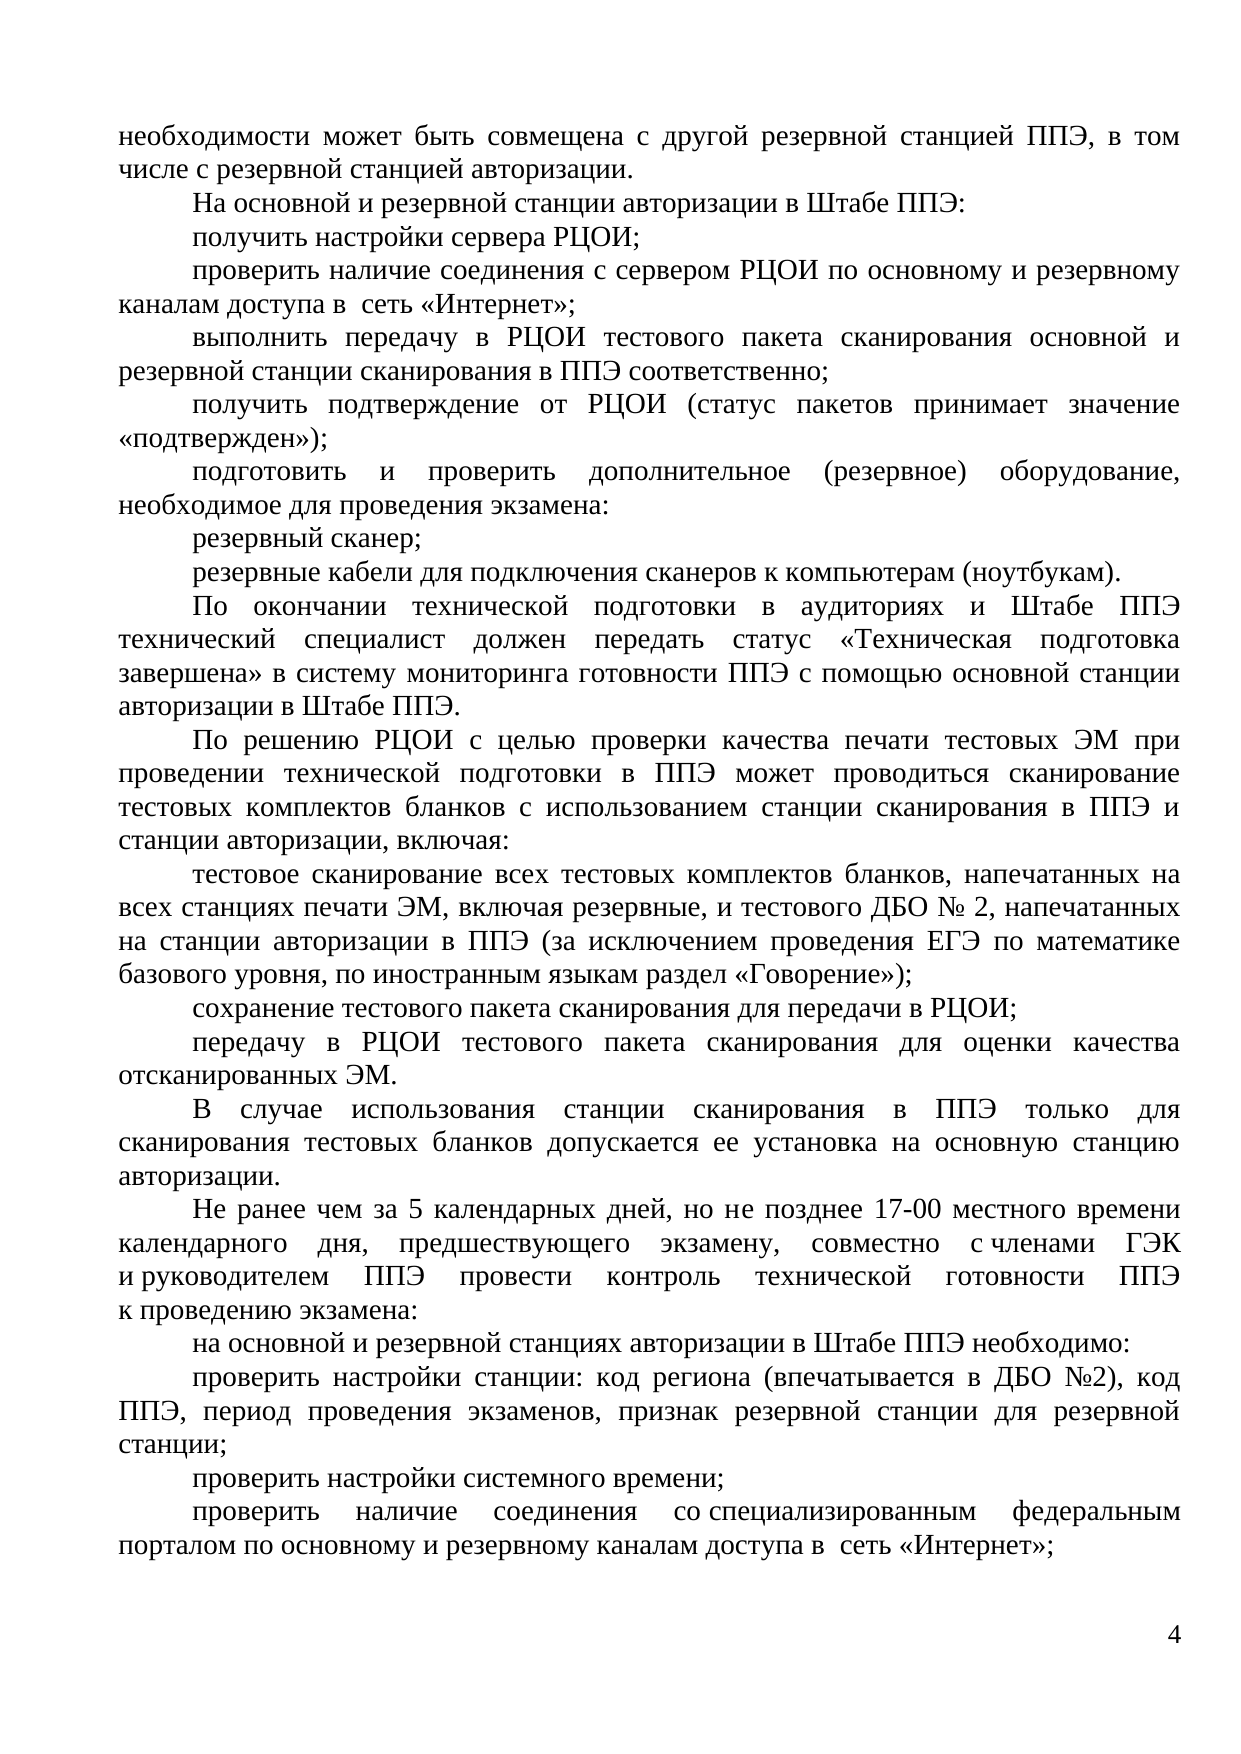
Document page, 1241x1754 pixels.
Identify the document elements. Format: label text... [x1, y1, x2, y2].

text проверить настройки станции: код региона (впечатывается в ДБО №2), код ППЭ, период проведения экзаменов, признак резервной станции для резервной станции; [118, 1359, 1181, 1460]
text получить настройки сервера РЦОИ; [118, 219, 1181, 252]
text сохранение тестового пакета сканирования для передачи в РЦОИ; [118, 990, 1181, 1024]
text В случае использования станции сканирования в ППЭ только для сканирования тестовых бланков допускается ее установка на основную станцию авторизации. [118, 1091, 1181, 1191]
text получить подтверждение от РЦОИ (статус пакетов принимает значение «подтвержден»); [118, 386, 1181, 453]
text тестовое сканирование всех тестовых комплектов бланков, напечатанных на всех станциях печати ЭМ, включая резервные, и тестового ДБО № 2, напечатанных на станции авторизации в ППЭ (за исключением проведения ЕГЭ по математике базового уровня, по иностранным языкам раздел «Говорение»); [118, 856, 1181, 990]
text на основной и резервной станциях авторизации в Штабе ППЭ необходимо: [118, 1326, 1181, 1359]
text проверить наличие соединения с сервером РЦОИ по основному и резервному каналам доступа в сеть «Интернет»; [118, 252, 1181, 319]
text передачу в РЦОИ тестового пакета сканирования для оценки качества отсканированных ЭМ. [118, 1024, 1181, 1091]
text По окончании технической подготовки в аудиториях и Штабе ППЭ технический специалист должен передать статус «Техническая подготовка завершена» в систему мониторинга готовности ППЭ с помощью основной станции авторизации в Штабе ППЭ. [118, 588, 1181, 722]
text проверить настройки системного времени; [118, 1460, 1181, 1493]
text По решению РЦОИ с целью проверки качества печати тестовых ЭМ при проведении технической подготовки в ППЭ может проводиться сканирование тестовых комплектов бланков с использованием станции сканирования в ППЭ и станции авторизации, включая: [118, 722, 1181, 856]
text подготовить и проверить дополнительное (резервное) оборудование, необходимое для проведения экзамена: [118, 453, 1181, 521]
text проверить наличие соединения со специализированным федеральным порталом по основному и резервному каналам доступа в сеть «Интернет»; [118, 1493, 1181, 1560]
list резервные кабели для подключения сканеров к компьютерам (ноутбукам). [192, 554, 1181, 588]
text Не ранее чем за 5 календарных дней, но не позднее 17-00 местного времени календарного дня, предшествующего экзамену, совместно с членами ГЭК и руководителем ППЭ провести контроль технической готовности ППЭ к проведению экзамена: [118, 1191, 1181, 1326]
text выполнить передачу в РЦОИ тестового пакета сканирования основной и резервной станции сканирования в ППЭ соответственно; [118, 319, 1181, 386]
list резервный сканер; [192, 521, 1181, 554]
text На основной и резервной станции авторизации в Штабе ППЭ: [118, 185, 1181, 219]
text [118, 118, 1181, 185]
